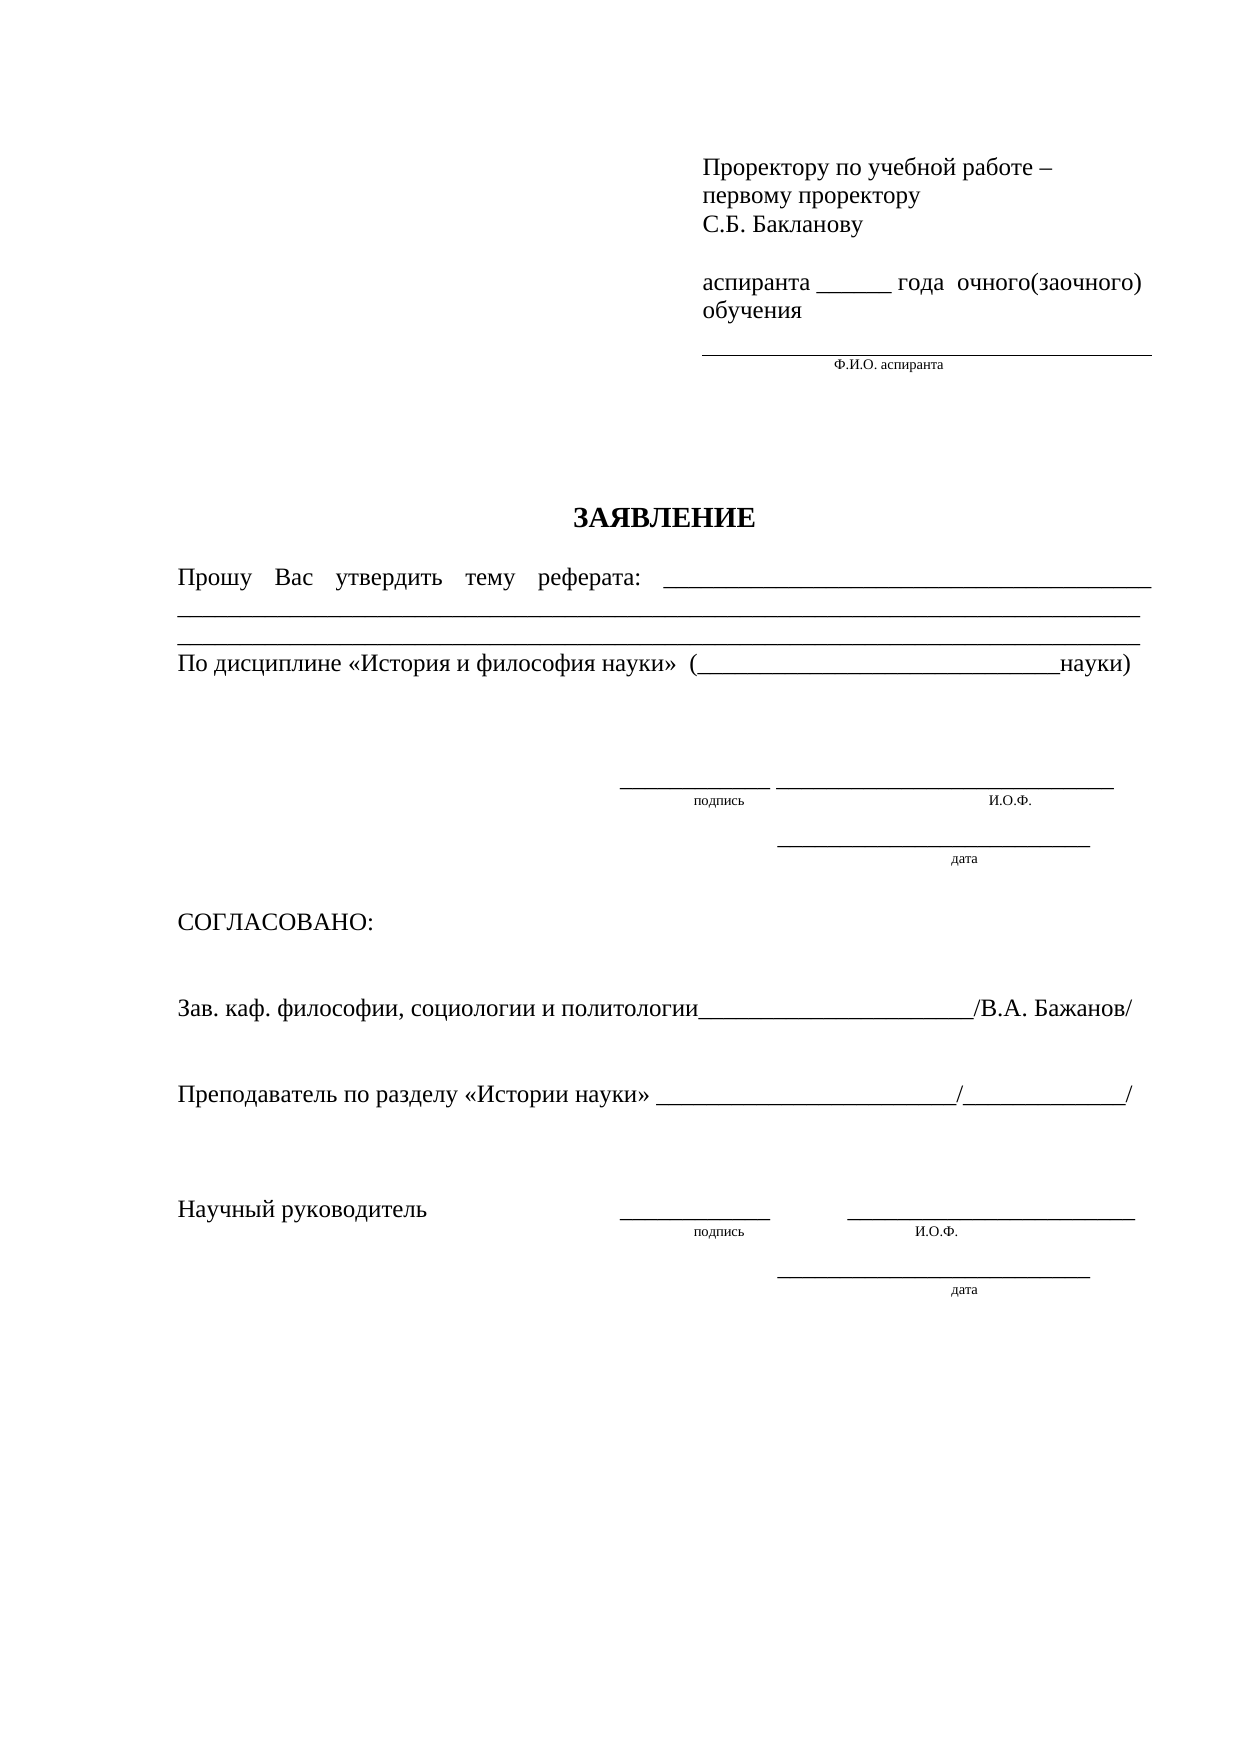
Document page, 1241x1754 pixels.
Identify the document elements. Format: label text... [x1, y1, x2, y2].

text дата [777, 1281, 1152, 1309]
text _________________________ [777, 1252, 1152, 1281]
text аспиранта ______ года очного(заочного) обучения [702, 267, 1152, 324]
text дата [777, 849, 1152, 878]
text Зав. каф. философии, социологии и политологии______________________/В.А. Бажанов/ [177, 993, 1152, 1022]
text Научный руководитель ____________ _______________________ [177, 1194, 1152, 1223]
text По дисциплине «История и философия науки» (_____________________________науки) [177, 648, 1152, 677]
text Ф.И.О. аспиранта [702, 356, 1152, 385]
text первому проректору [702, 180, 1152, 209]
text ____________ ___________________________ [620, 763, 1152, 792]
text Прошу Вас утвердить тему реферата: _______________________________________ _____________________________________________________________________________ [177, 562, 1152, 619]
text СОГЛАСОВАНО: [177, 907, 1152, 936]
text _________________________ [777, 821, 1152, 849]
text ЗАЯВЛЕНИЕ [177, 500, 1152, 533]
text С.Б. Бакланову [702, 209, 1152, 238]
text подпись И.О.Ф. [620, 792, 1152, 821]
text подпись И.О.Ф. [620, 1223, 1152, 1252]
text _____________________________________________________________________________ [177, 619, 1152, 648]
text Преподаватель по разделу «Истории науки» ________________________/_____________/ [177, 1079, 1152, 1108]
text Проректору по учебной работе – [702, 152, 1152, 180]
